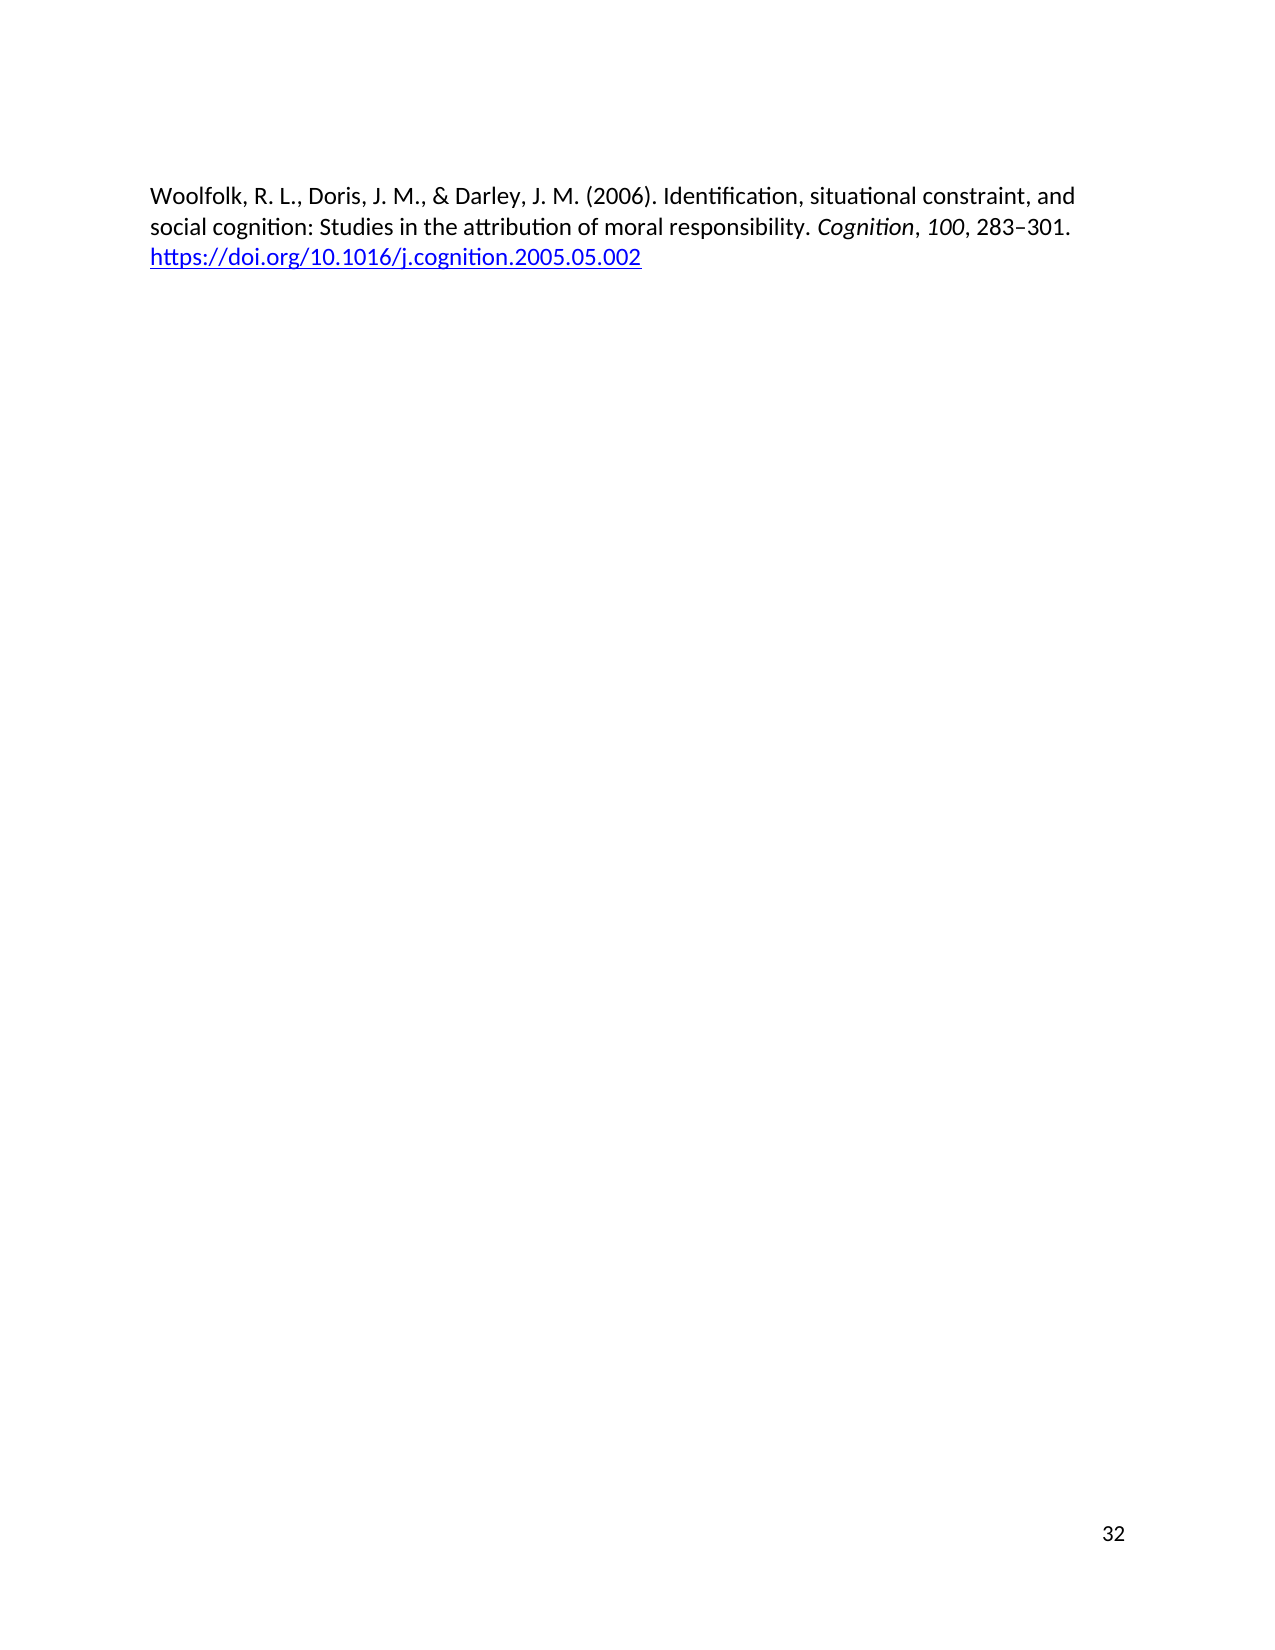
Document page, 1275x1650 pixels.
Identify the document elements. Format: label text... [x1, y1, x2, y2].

text Woolfolk, R. L., Doris, J. M., & Darley, J. M. (2006). Identification, situational constraint, and social cognition: Studies in the attribution of moral responsibility. Cognition, 100, 283–301. https://doi.org/10.1016/j.cognition.2005.05.002 [150, 181, 1125, 272]
